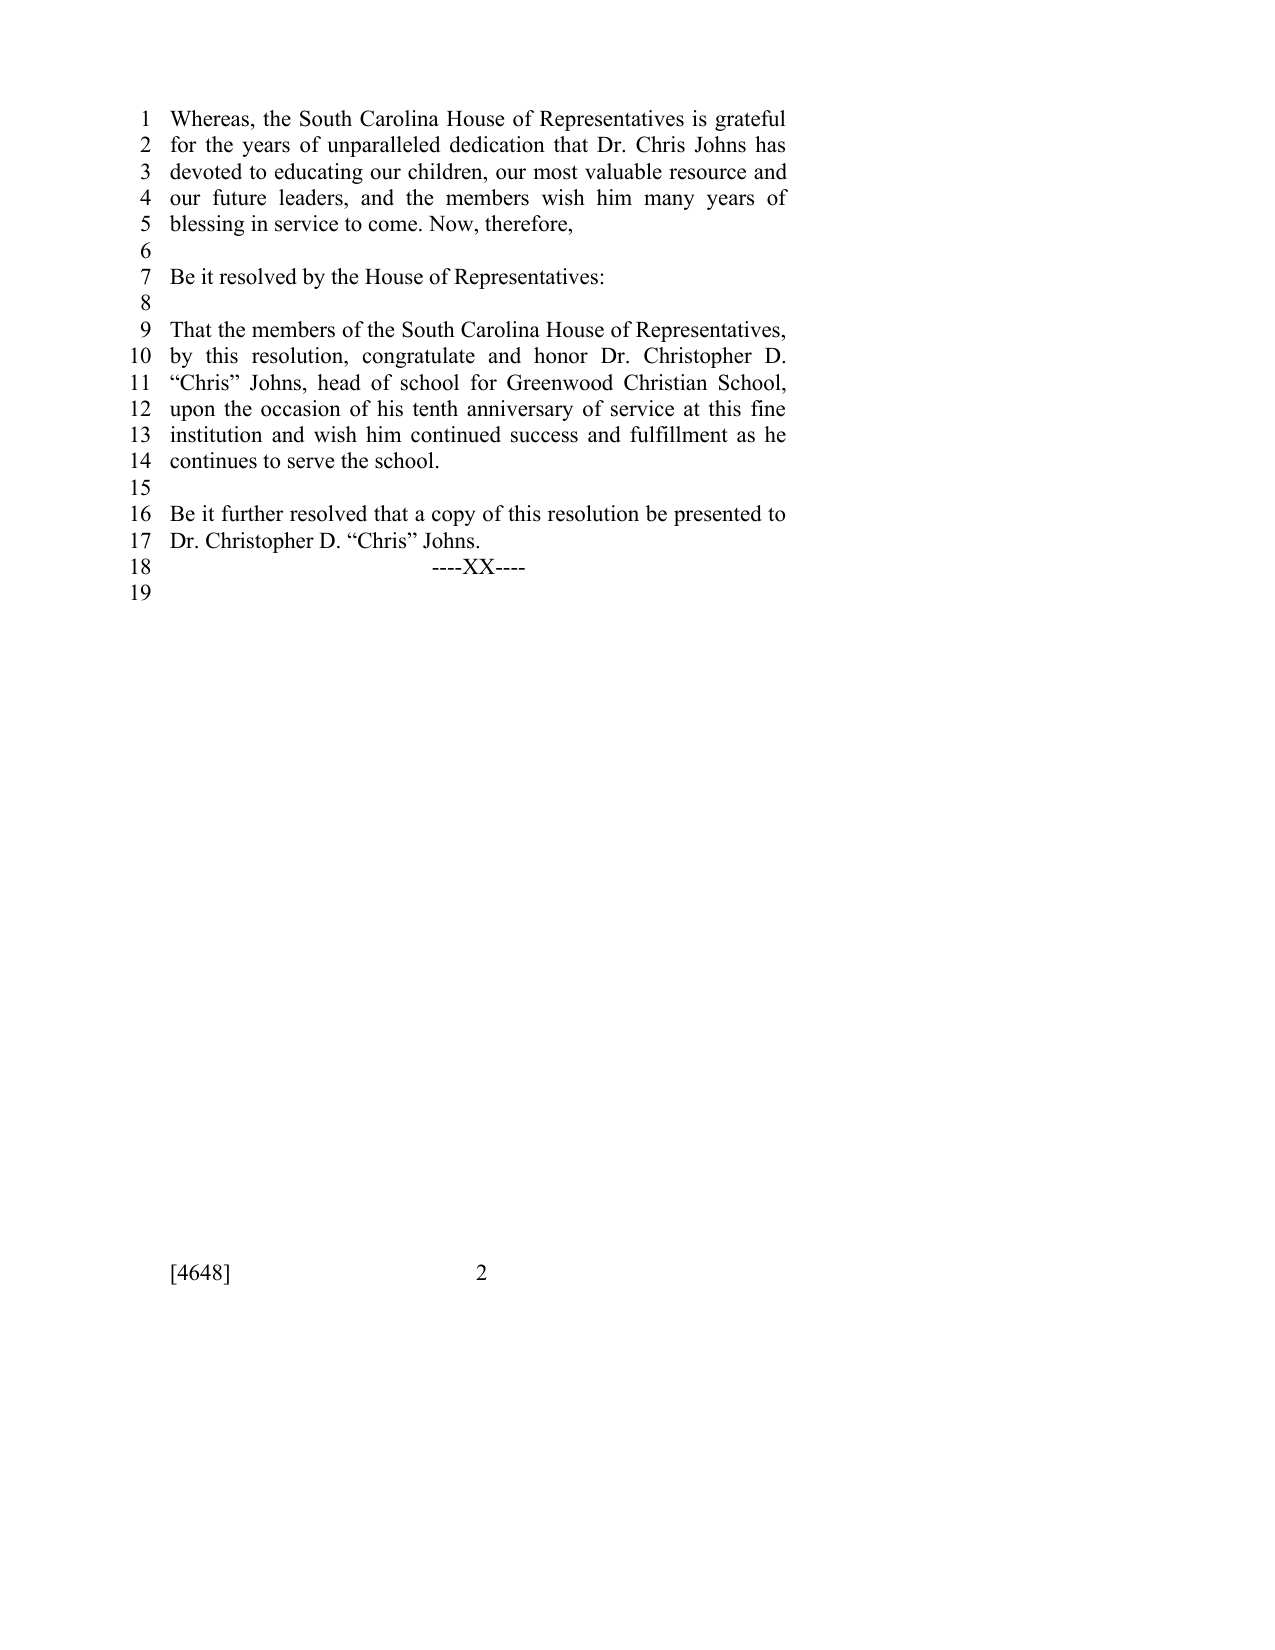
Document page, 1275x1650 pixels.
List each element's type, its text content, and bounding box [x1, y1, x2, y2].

text Be it further resolved that a copy of this resolution be presented to Dr. Christopher D. “Chris” Johns. [169, 500, 787, 553]
text ----XX---- [169, 553, 787, 579]
text Whereas, the South Carolina House of Representatives is grateful for the years of unparalleled dedication that Dr. Chris Johns has devoted to educating our children, our most valuable resource and our future leaders, and the members wish him many years of blessing in service to come. Now, therefore, [169, 105, 787, 237]
text Be it resolved by the House of Representatives: [169, 263, 787, 289]
text That the members of the South Carolina House of Representatives, by this resolution, congratulate and honor Dr. Christopher D. “Chris” Johns, head of school for Greenwood Christian School, upon the occasion of his tenth anniversary of service at this fine institution and wish him continued success and fulfillment as he continues to serve the school. [169, 316, 787, 474]
